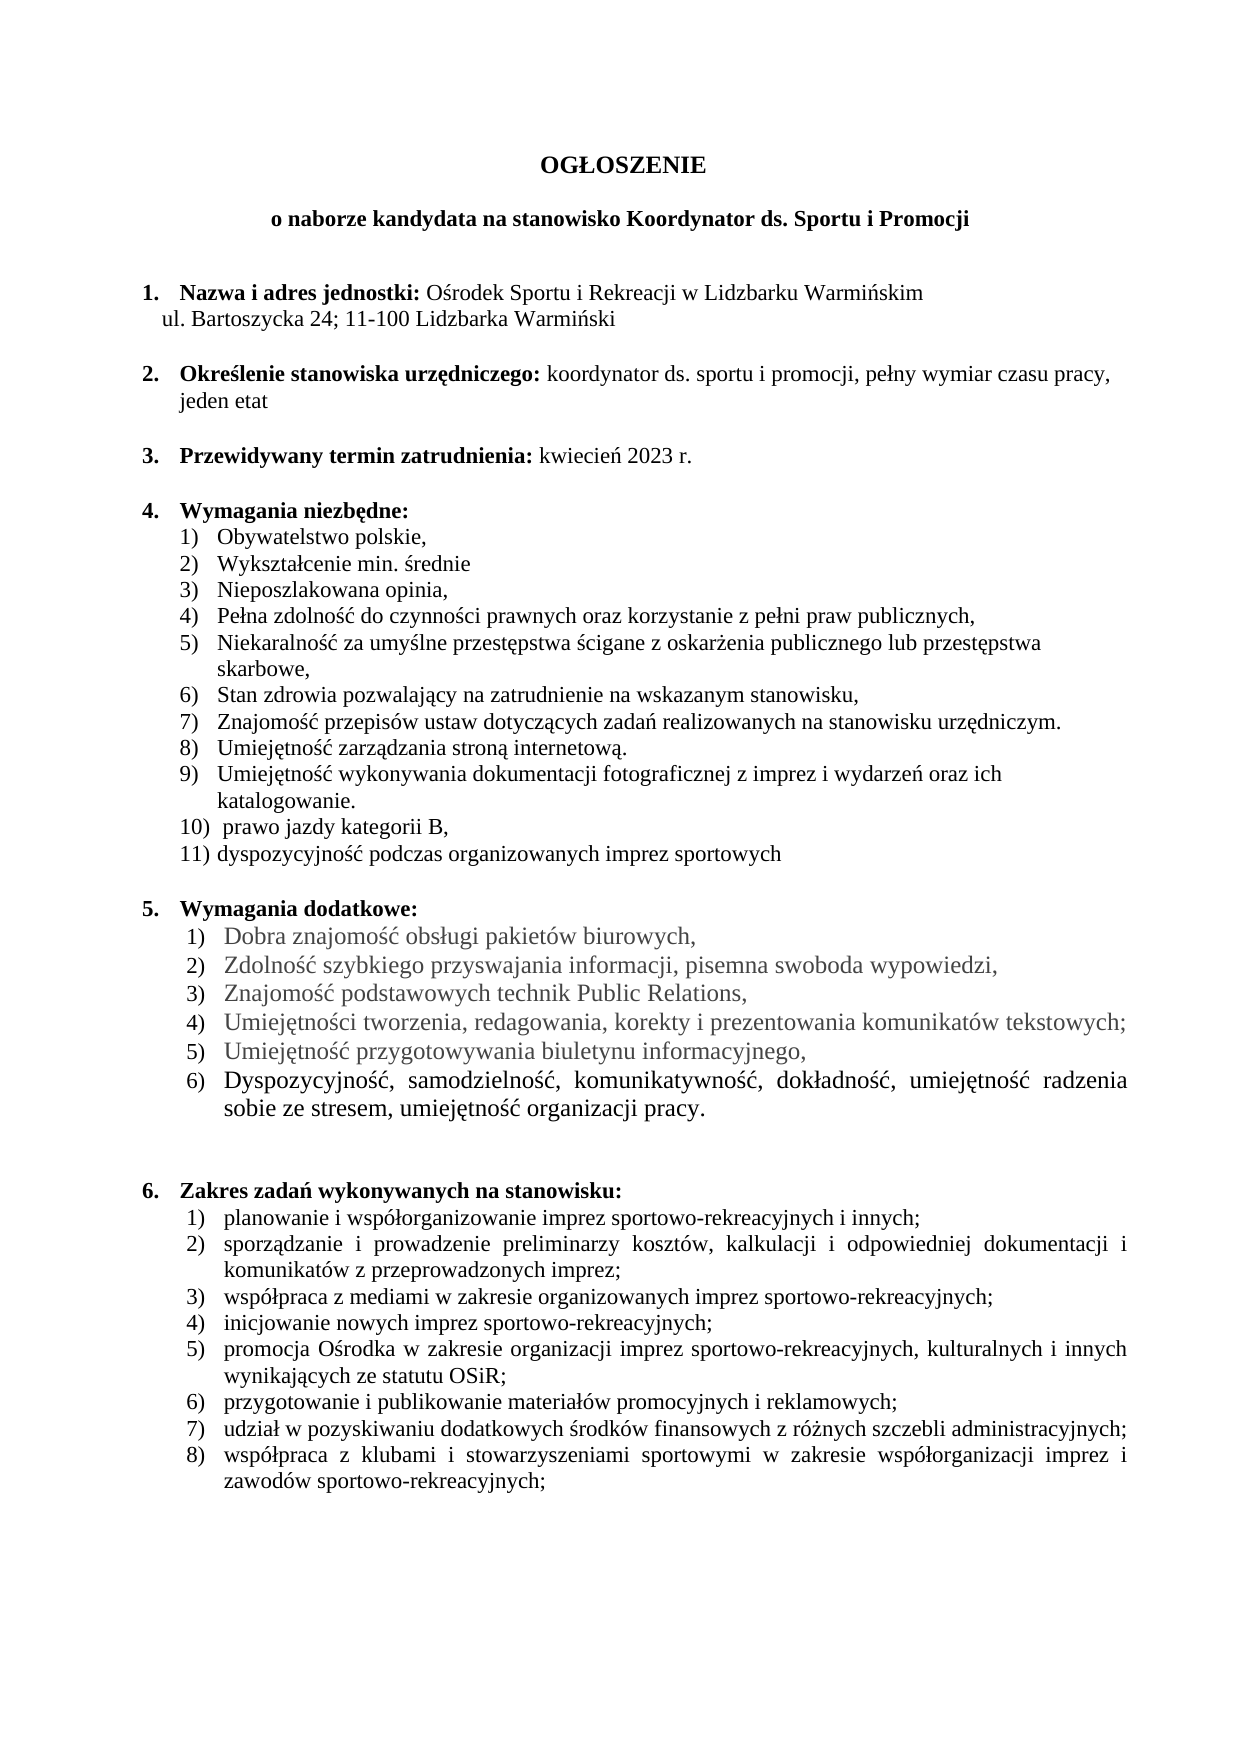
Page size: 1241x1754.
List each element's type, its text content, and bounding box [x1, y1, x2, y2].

list Obywatelstwo polskie, [179, 523, 1128, 550]
list przygotowanie i publikowanie materiałów promocyjnych i reklamowych; [186, 1388, 1128, 1414]
list planowanie i współorganizowanie imprez sportowo-rekreacyjnych i innych; [186, 1204, 1128, 1230]
list Zakres zadań wykonywanych na stanowisku: [142, 1177, 1128, 1204]
list współpraca z klubami i stowarzyszeniami sportowymi w zakresie współorganizacji imprez i zawodów sportowo-rekreacyjnych; [186, 1441, 1128, 1494]
list Zdolność szybkiego przyswajania informacji, pisemna swoboda wypowiedzi, [186, 950, 1128, 978]
list Przewidywany termin zatrudnienia: kwiecień 2023 r. [142, 442, 1128, 468]
list Stan zdrowia pozwalający na zatrudnienie na wskazanym stanowisku, [179, 681, 1128, 708]
list Nieposzlakowana opinia, [179, 576, 1128, 602]
list Umiejętności tworzenia, redagowania, korekty i prezentowania komunikatów tekstowych; [186, 1007, 1128, 1036]
text ul. Bartoszycka 24; 11-100 Lidzbarka Warmiński [156, 305, 1128, 332]
list dyspozycyjność podczas organizowanych imprez sportowych [179, 839, 1128, 866]
list Znajomość przepisów ustaw dotyczących zadań realizowanych na stanowisku urzędniczym. [179, 708, 1128, 734]
list Określenie stanowiska urzędniczego: koordynator ds. sportu i promocji, pełny wymiar czasu pracy, jeden etat [142, 360, 1128, 413]
list Pełna zdolność do czynności prawnych oraz korzystanie z pełni praw publicznych, [179, 602, 1128, 629]
text OGŁOSZENIE [112, 150, 1128, 179]
list prawo jazdy kategorii B, [179, 813, 1128, 839]
list Dyspozycyjność, samodzielność, komunikatywność, dokładność, umiejętność radzenia sobie ze stresem, umiejętność organizacji pracy. [186, 1065, 1128, 1122]
list Znajomość podstawowych technik Public Relations, [186, 978, 1128, 1007]
list Wykształcenie min. średnie [179, 550, 1128, 576]
text o naborze kandydata na stanowisko Koordynator ds. Sportu i Promocji [112, 205, 1128, 231]
list udział w pozyskiwaniu dodatkowych środków finansowych z różnych szczebli administracyjnych; [186, 1414, 1128, 1441]
list sporządzanie i prowadzenie preliminarzy kosztów, kalkulacji i odpowiedniej dokumentacji i komunikatów z przeprowadzonych imprez; [186, 1230, 1128, 1283]
list promocja Ośrodka w zakresie organizacji imprez sportowo-rekreacyjnych, kulturalnych i innych wynikających ze statutu OSiR; [186, 1336, 1128, 1388]
list współpraca z mediami w zakresie organizowanych imprez sportowo-rekreacyjnych; [186, 1283, 1128, 1309]
list Nazwa i adres jednostki: Ośrodek Sportu i Rekreacji w Lidzbarku Warmińskim [142, 279, 1128, 305]
list Umiejętność wykonywania dokumentacji fotograficznej z imprez i wydarzeń oraz ich katalogowanie. [179, 761, 1128, 813]
list Wymagania dodatkowe: [142, 895, 1128, 921]
list Wymagania niezbędne: [142, 497, 1128, 523]
list Umiejętność przygotowywania biuletynu informacyjnego, [186, 1036, 1128, 1065]
list Umiejętność zarządzania stroną internetową. [179, 734, 1128, 761]
list inicjowanie nowych imprez sportowo-rekreacyjnych; [186, 1309, 1128, 1336]
list Niekaralność za umyślne przestępstwa ścigane z oskarżenia publicznego lub przestępstwa skarbowe, [179, 629, 1128, 681]
list Dobra znajomość obsługi pakietów biurowych, [186, 921, 1128, 950]
